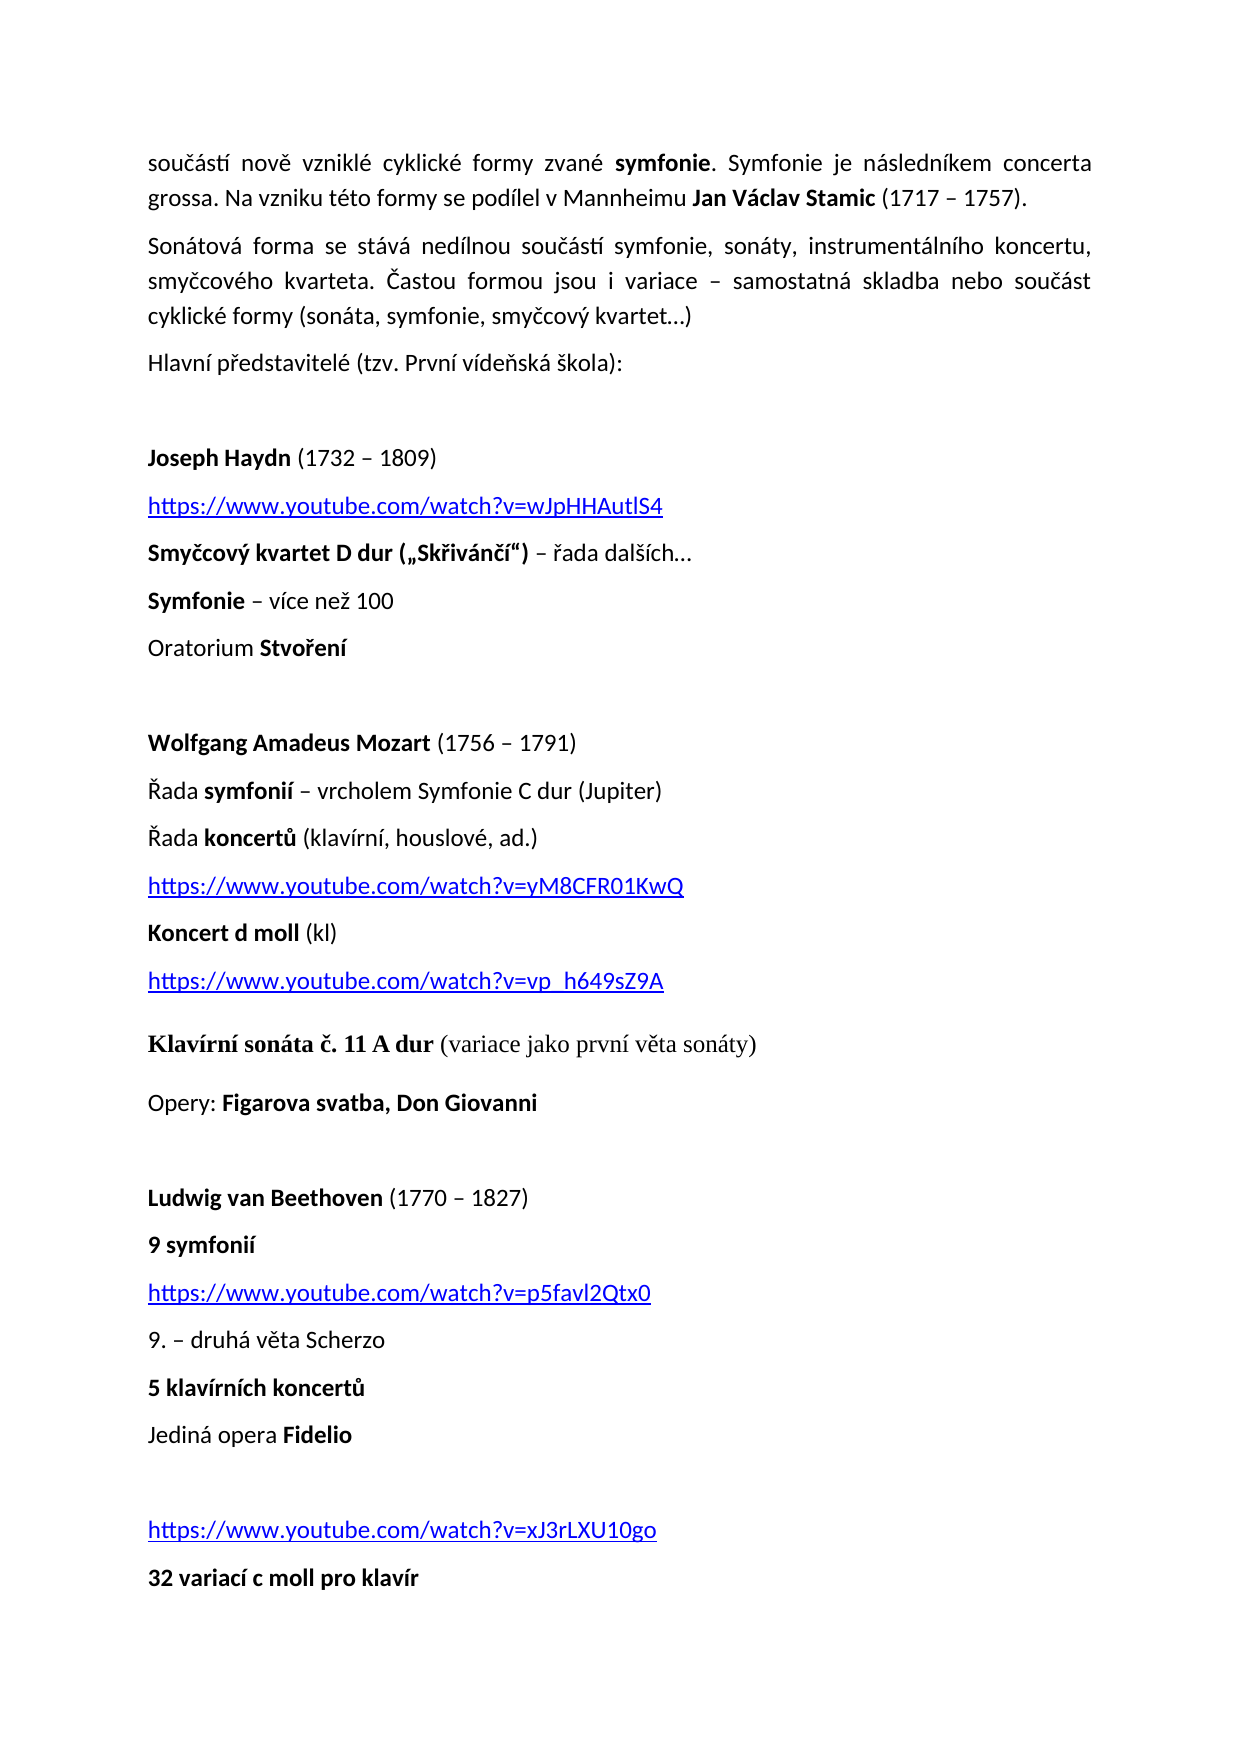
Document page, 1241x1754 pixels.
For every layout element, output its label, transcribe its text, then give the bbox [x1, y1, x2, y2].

text 32 variací c moll pro klavír [148, 1562, 1093, 1593]
text Smyčcový kvartet D dur („Skřivánčí“) – řada dalších… [148, 538, 1093, 568]
text https://www.youtube.com/watch?v=xJ3rLXU10go [148, 1515, 1093, 1545]
text Řada koncertů (klavírní, houslové, ad.) [148, 823, 1093, 853]
text Joseph Haydn (1732 – 1809) [148, 443, 1093, 473]
text Řada symfonií – vrcholem Symfonie C dur (Jupiter) [148, 775, 1093, 806]
text Koncert d moll (kl) [148, 918, 1093, 948]
text Symfonie – více než 100 [148, 585, 1093, 616]
text Jediná opera Fidelio [148, 1420, 1093, 1450]
text Hlavní představitelé (tzv. První vídeňská škola): [148, 348, 1093, 378]
text Opery: Figarova svatba, Don Giovanni [148, 1087, 1093, 1118]
text 9. – druhá věta Scherzo [148, 1325, 1093, 1355]
text Oratorium Stvoření [148, 633, 1093, 663]
text Klavírní sonáta č. 11 A dur (variace jako první věta sonáty) [148, 1029, 1093, 1058]
text https://www.youtube.com/watch?v=yM8CFR01KwQ [148, 870, 1093, 901]
text https://www.youtube.com/watch?v=vp_h649sZ9A [148, 965, 1093, 996]
text Wolfgang Amadeus Mozart (1756 – 1791) [148, 728, 1093, 758]
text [148, 148, 1093, 213]
text https://www.youtube.com/watch?v=wJpHHAutlS4 [148, 490, 1093, 521]
text https://www.youtube.com/watch?v=p5favl2Qtx0 [148, 1277, 1093, 1308]
text Ludwig van Beethoven (1770 – 1827) [148, 1182, 1093, 1213]
text Sonátová forma se stává nedílnou součástí symfonie, sonáty, instrumentálního koncertu, smyčcového kvarteta. Častou formou jsou i variace – samostatná skladba nebo součást cyklické formy (sonáta, symfonie, smyčcový kvartet…) [148, 230, 1093, 331]
text 5 klavírních koncertů [148, 1372, 1093, 1403]
text 9 symfonií [148, 1230, 1093, 1260]
